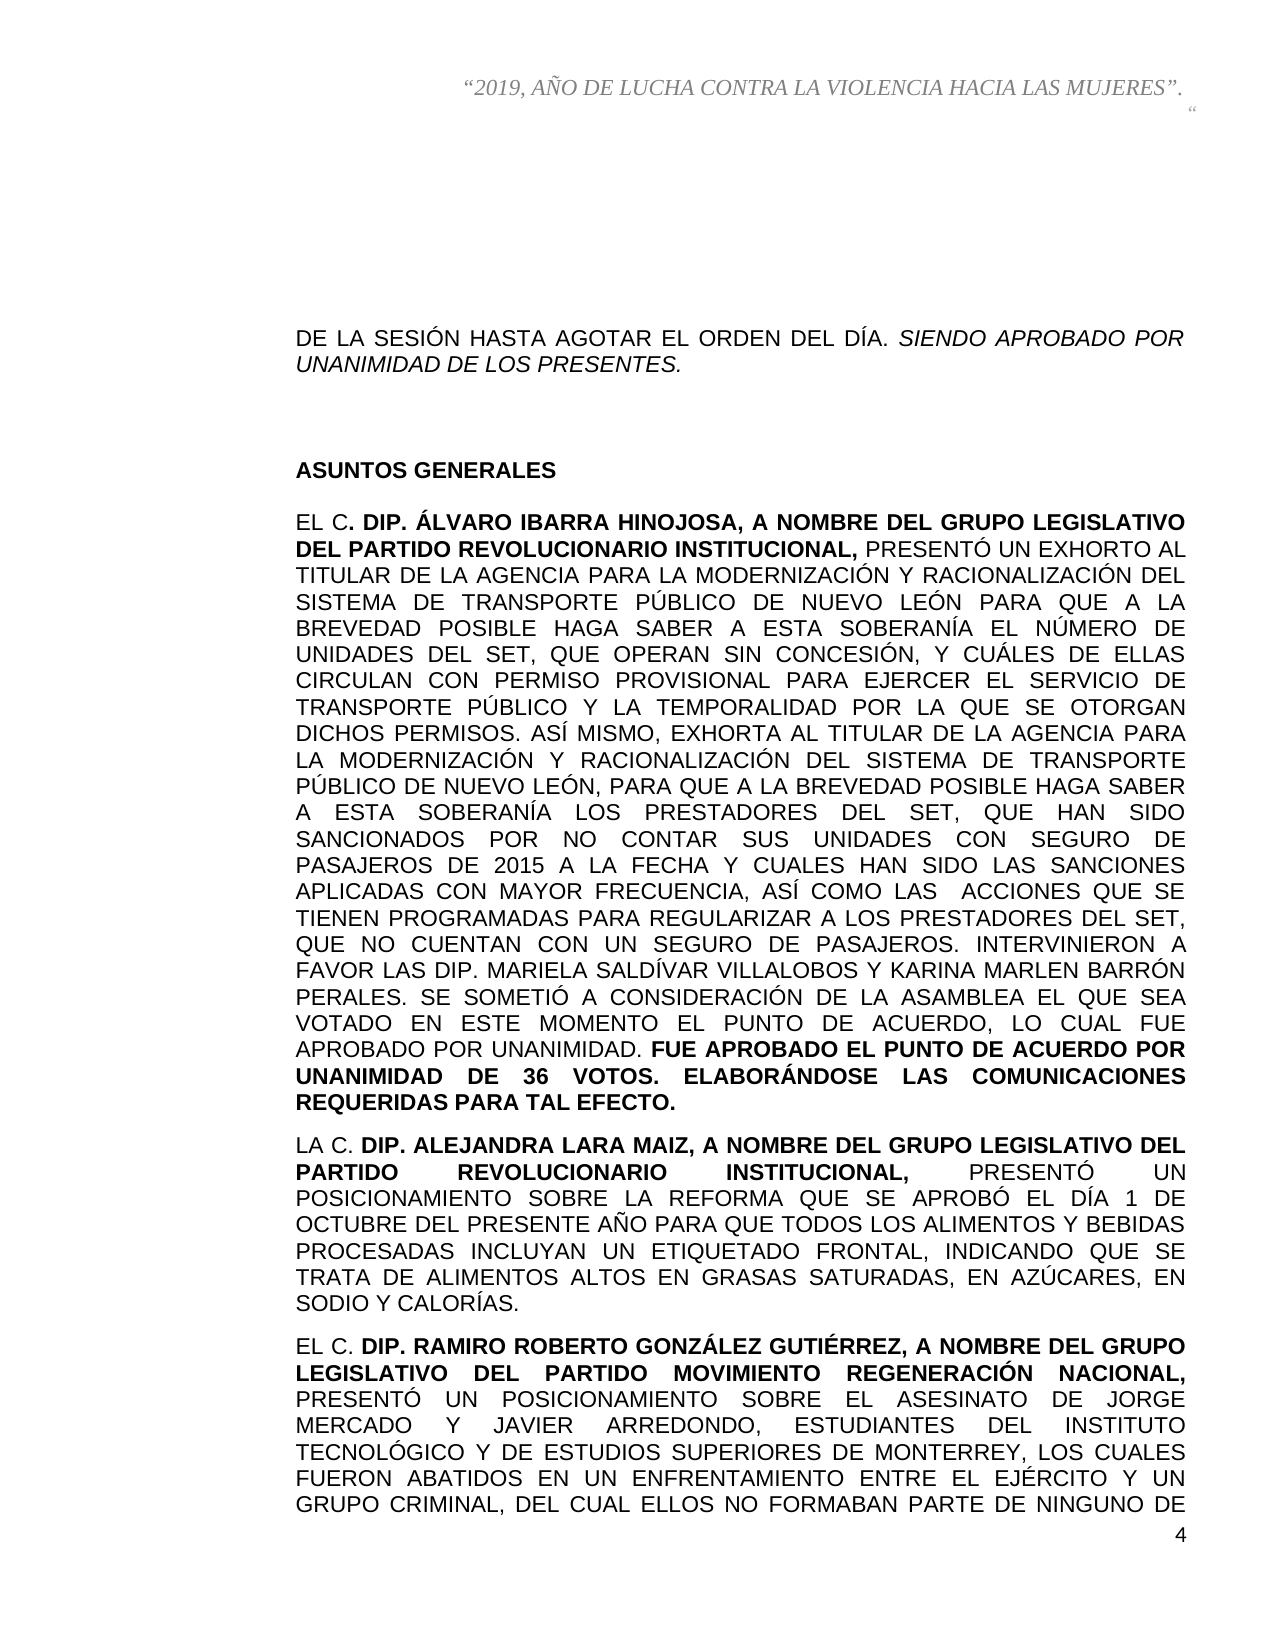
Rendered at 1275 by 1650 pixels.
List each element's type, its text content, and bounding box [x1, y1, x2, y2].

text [295, 325, 1186, 378]
text EL C. DIP. ÁLVARO IBARRA HINOJOSA, A NOMBRE DEL GRUPO LEGISLATIVO DEL PARTIDO REVOLUCIONARIO INSTITUCIONAL, PRESENTÓ UN EXHORTO AL TITULAR DE LA AGENCIA PARA LA MODERNIZACIÓN Y RACIONALIZACIÓN DEL SISTEMA DE TRANSPORTE PÚBLICO DE NUEVO LEÓN PARA QUE A LA BREVEDAD POSIBLE HAGA SABER A ESTA SOBERANÍA EL NÚMERO DE UNIDADES DEL SET, QUE OPERAN SIN CONCESIÓN, Y CUÁLES DE ELLAS CIRCULAN CON PERMISO PROVISIONAL PARA EJERCER EL SERVICIO DE TRANSPORTE PÚBLICO Y LA TEMPORALIDAD POR LA QUE SE OTORGAN DICHOS PERMISOS. ASÍ MISMO, EXHORTA AL TITULAR DE LA AGENCIA PARA LA MODERNIZACIÓN Y RACIONALIZACIÓN DEL SISTEMA DE TRANSPORTE PÚBLICO DE NUEVO LEÓN, PARA QUE A LA BREVEDAD POSIBLE HAGA SABER A ESTA SOBERANÍA LOS PRESTADORES DEL SET, QUE HAN SIDO SANCIONADOS POR NO CONTAR SUS UNIDADES CON SEGURO DE PASAJEROS DE 2015 A LA FECHA Y CUALES HAN SIDO LAS SANCIONES APLICADAS CON MAYOR FRECUENCIA, ASÍ COMO LAS ACCIONES QUE SE TIENEN PROGRAMADAS PARA REGULARIZAR A LOS PRESTADORES DEL SET, QUE NO CUENTAN CON UN SEGURO DE PASAJEROS. INTERVINIERON A FAVOR LAS DIP. MARIELA SALDÍVAR VILLALOBOS Y KARINA MARLEN BARRÓN PERALES. SE SOMETIÓ A CONSIDERACIÓN DE LA ASAMBLEA EL QUE SEA VOTADO EN ESTE MOMENTO EL PUNTO DE ACUERDO, LO CUAL FUE APROBADO POR UNANIMIDAD. FUE APROBADO EL PUNTO DE ACUERDO POR UNANIMIDAD DE 36 VOTOS. ELABORÁNDOSE LAS COMUNICACIONES REQUERIDAS PARA TAL EFECTO. [295, 509, 1186, 1116]
text LA C. DIP. ALEJANDRA LARA MAIZ, A NOMBRE DEL GRUPO LEGISLATIVO DEL PARTIDO REVOLUCIONARIO INSTITUCIONAL, PRESENTÓ UN POSICIONAMIENTO SOBRE LA REFORMA QUE SE APROBÓ EL DÍA 1 DE OCTUBRE DEL PRESENTE AÑO PARA QUE TODOS LOS ALIMENTOS Y BEBIDAS PROCESADAS INCLUYAN UN ETIQUETADO FRONTAL, INDICANDO QUE SE TRATA DE ALIMENTOS ALTOS EN GRASAS SATURADAS, EN AZÚCARES, EN SODIO Y CALORÍAS. [295, 1132, 1186, 1317]
text ASUNTOS GENERALES [295, 457, 1186, 483]
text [295, 1333, 1186, 1518]
